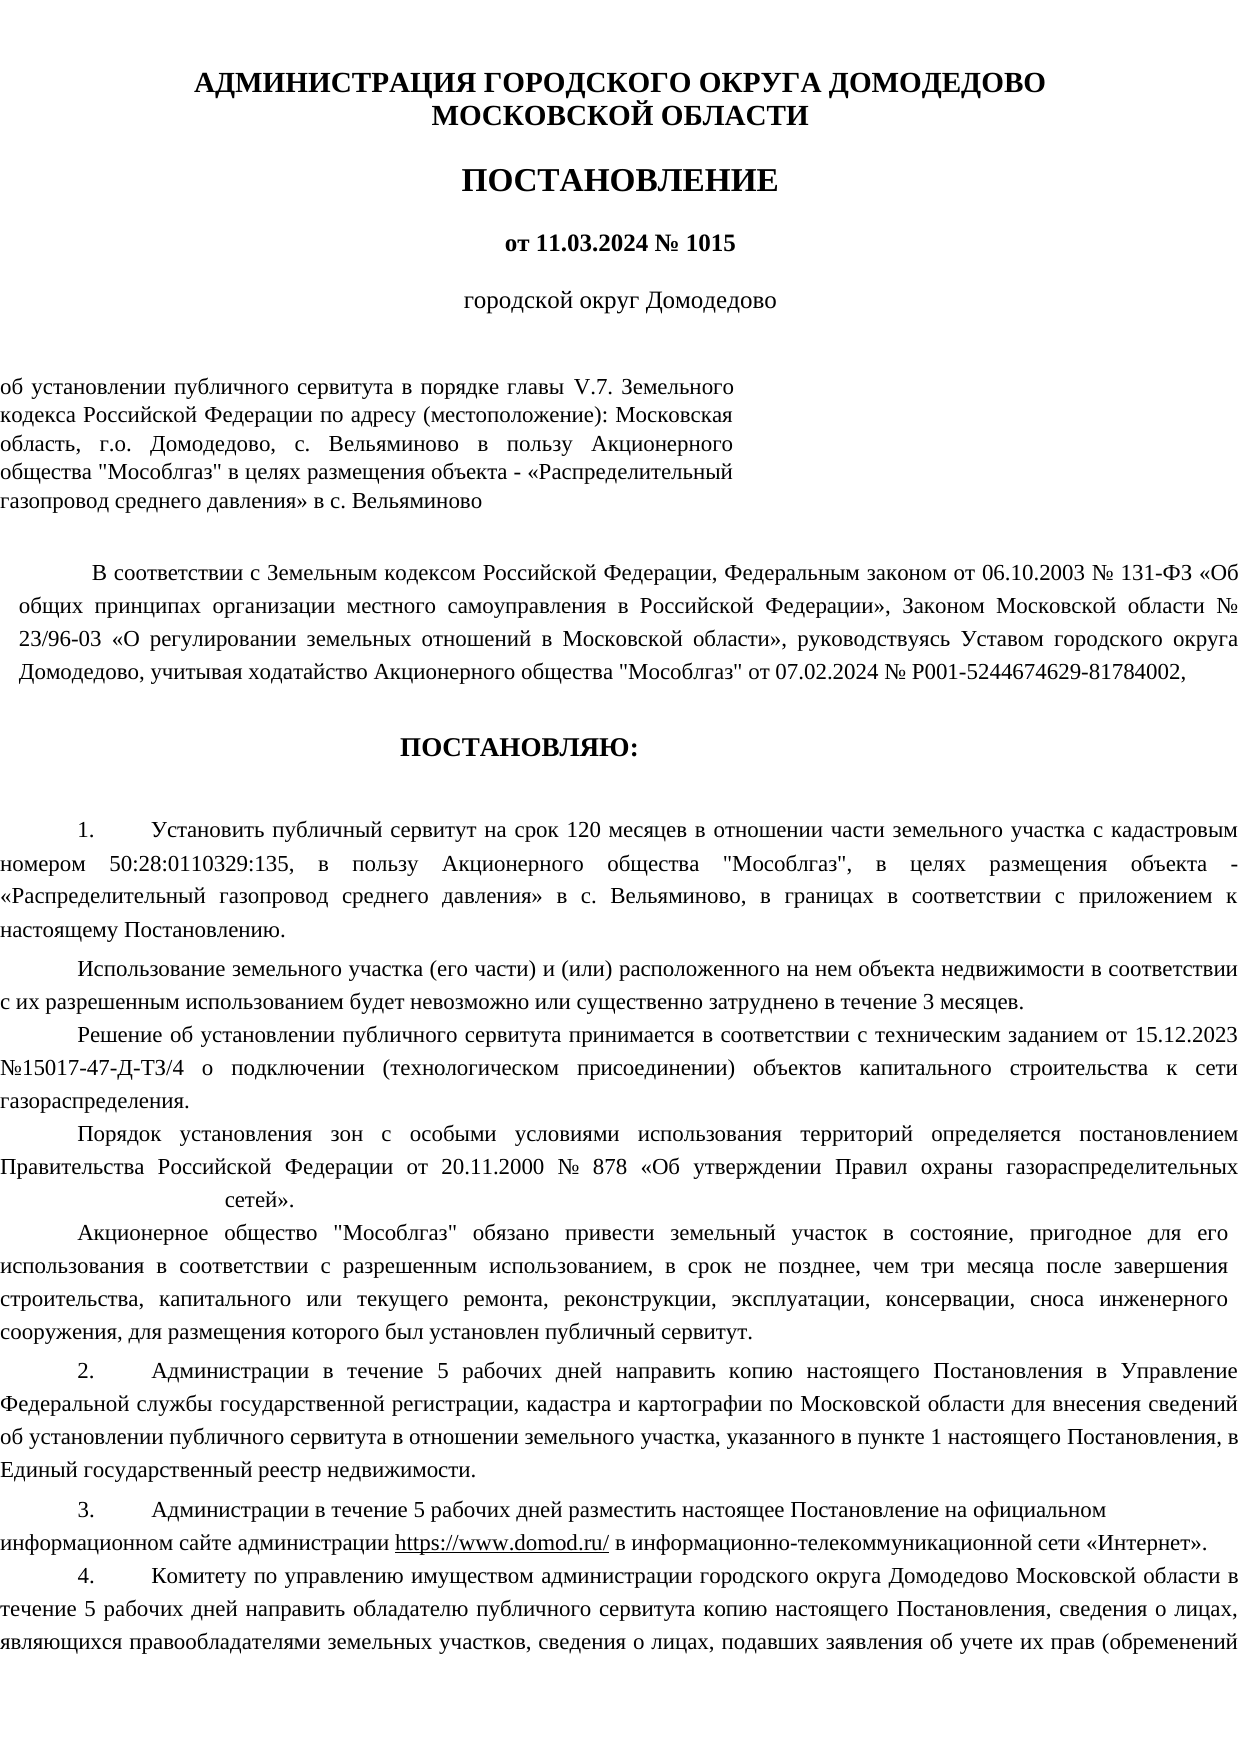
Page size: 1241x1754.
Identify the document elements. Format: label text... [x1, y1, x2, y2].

list Администрации в течение 5 рабочих дней разместить настоящее Постановление на официальном информационном сайте администрации https://www.domod.ru/ в информационно-телекоммуникационной сети «Интернет». [0, 1491, 1240, 1557]
text Использование земельного участка (его части) и (или) расположенного на нем объекта недвижимости в соответствии с их разрешенным использованием будет невозможно или существенно затруднено в течение 3 месяцев. [0, 950, 1240, 1016]
text Акционерное общество "Мособлгаз" обязано привести земельный участок в состояние, пригодное для его использования в соответствии с разрешенным использованием, в срок не позднее, чем три месяца после завершения строительства, капитального или текущего ремонта, реконструкции, эксплуатации, консервации, сноса инженерного сооружения, для размещения которого был установлен публичный сервитут. [0, 1214, 1231, 1346]
text Порядок установления зон с особыми условиями использования территорий определяется постановлением Правительства Российской Федерации от 20.11.2000 № 878 «Об утверждении Правил охраны газораспределительных сетей». [0, 1115, 1240, 1214]
text об установлении публичного сервитута в порядке главы V.7. Земельного кодекса Российской Федерации по адресу (местоположение): Московская область, г.о. Домодедово, с. Вельяминово в пользу Акционерного общества "Мособлгаз" в целях размещения объекта - «Распределительный газопровод среднего давления» в с. Вельяминово [0, 371, 734, 514]
text АДМИНИСТРАЦИЯ ГОРОДСКОГО ОКРУГА ДОМОДЕДОВО [0, 65, 1240, 98]
text В соответствии с Земельным кодексом Российской Федерации, Федеральным законом от 06.10.2003 № 131-ФЗ «Об общих принципах организации местного самоуправления в Российской Федерации», Законом Московской области № 23/96-03 «О регулировании земельных отношений в Московской области», руководствуясь Уставом городского округа Домодедово, учитывая ходатайство Акционерного общества "Мособлгаз" от 07.02.2024 № Р001-5244674629-81784002, [19, 554, 1240, 686]
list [0, 1557, 1240, 1656]
list Администрации в течение 5 рабочих дней направить копию настоящего Постановления в Управление Федеральной службы государственной регистрации, кадастра и картографии по Московской области для внесения сведений об установлении публичного сервитута в отношении земельного участка, указанного в пункте 1 настоящего Постановления, в Единый государственный реестр недвижимости. [0, 1352, 1240, 1484]
text ПОСТАНОВЛЯЮ: [400, 735, 1240, 762]
text от 11.03.2024 № 1015 [0, 228, 1240, 256]
text городской округ Домодедово [0, 285, 1240, 314]
list Установить публичный сервитут на срок 120 месяцев в отношении части земельного участка с кадастровым номером 50:28:0110329:135, в пользу Акционерного общества "Мособлгаз", в целях размещения объекта - «Распределительный газопровод среднего давления» в с. Вельяминово, в границах в соответствии с приложением к настоящему Постановлению. [0, 812, 1240, 944]
text Решение об установлении публичного сервитута принимается в соответствии с техническим заданием от 15.12.2023 №15017-47-Д-ТЗ/4 о подключении (технологическом присоединении) объектов капитального строительства к сети газораспределения. [0, 1016, 1240, 1115]
text ПОСТАНОВЛЕНИЕ [0, 161, 1240, 199]
text МОСКОВСКОЙ ОБЛАСТИ [0, 98, 1240, 132]
